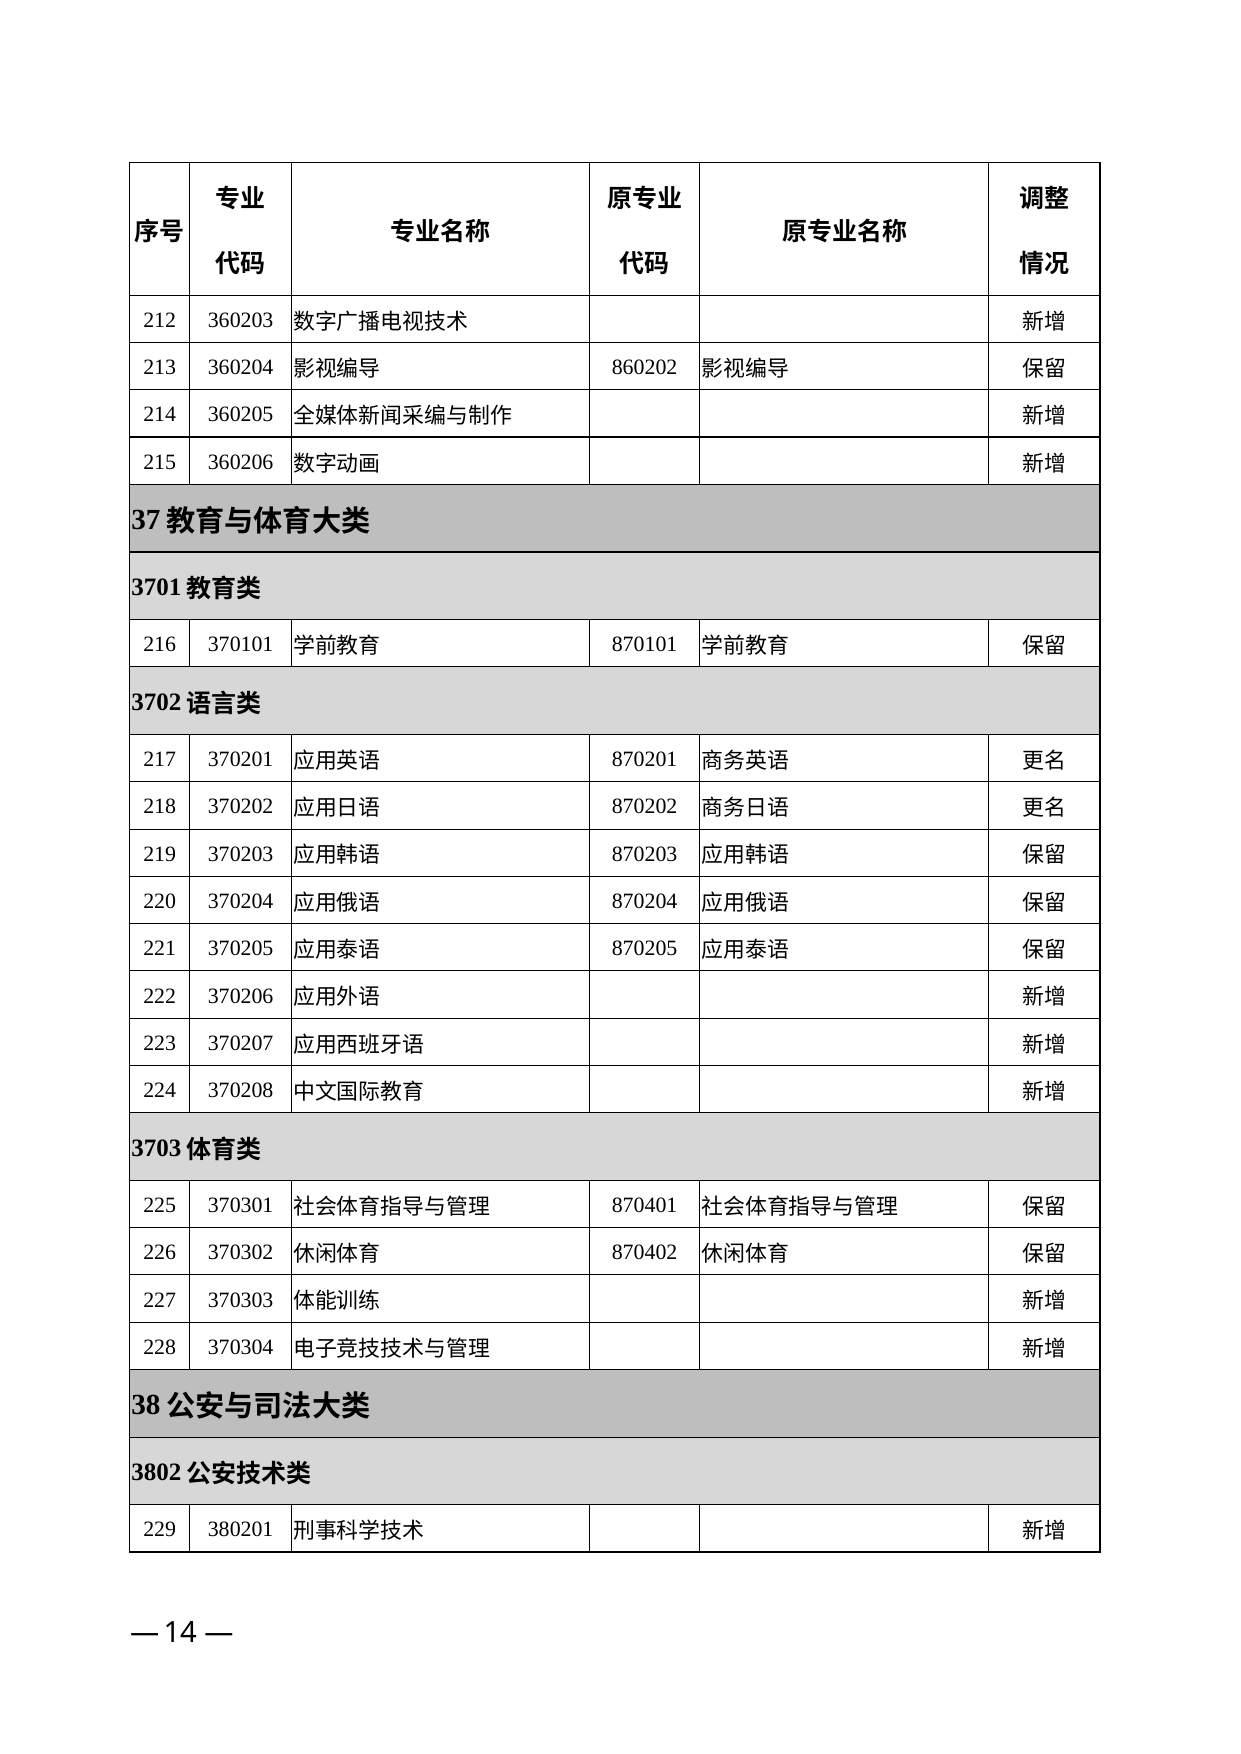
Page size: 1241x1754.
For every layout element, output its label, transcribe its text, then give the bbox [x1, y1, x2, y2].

table_cell 360203 [190, 296, 291, 342]
table_cell 3702语言类 [130, 667, 1099, 734]
table_cell 社会体育指导与管理 [292, 1181, 589, 1227]
table_cell 370301 [190, 1181, 291, 1227]
table_header 序号 [130, 163, 189, 294]
table_cell 229 [130, 1505, 189, 1551]
table_cell 213 [130, 343, 189, 389]
table_cell 360206 [190, 438, 291, 484]
table_cell 360205 [190, 390, 291, 436]
table_cell 新增 [989, 1323, 1099, 1369]
table_header 专业名称 [292, 163, 589, 294]
table_cell 380201 [190, 1505, 291, 1551]
table_cell 应用俄语 [700, 877, 988, 923]
table_cell 数字广播电视技术 [292, 296, 589, 342]
table_cell [590, 296, 699, 342]
table_cell 休闲体育 [292, 1228, 589, 1274]
table_cell [700, 390, 988, 436]
table_cell 学前教育 [700, 620, 988, 666]
table_cell [700, 1066, 988, 1112]
table_cell 216 [130, 620, 189, 666]
table_cell 数字动画 [292, 438, 589, 484]
table_cell 应用泰语 [700, 924, 988, 970]
table_cell [700, 438, 988, 484]
table_cell 体能训练 [292, 1275, 589, 1322]
table_cell [700, 296, 988, 342]
table_cell 更名 [989, 782, 1099, 828]
table_cell 360204 [190, 343, 291, 389]
table_cell 商务日语 [700, 782, 988, 828]
table_cell 新增 [989, 438, 1099, 484]
table_cell 应用韩语 [700, 830, 988, 876]
table_cell 3701教育类 [130, 553, 1099, 619]
table_cell 223 [130, 1019, 189, 1065]
table_cell 37教育与体育大类 [130, 485, 1099, 551]
table_cell 保留 [989, 830, 1099, 876]
table_cell 更名 [989, 735, 1099, 781]
table_cell 219 [130, 830, 189, 876]
table_cell [590, 1505, 699, 1551]
table_cell 870205 [590, 924, 699, 970]
table_cell 应用英语 [292, 735, 589, 781]
table_cell 保留 [989, 877, 1099, 923]
table_cell 商务英语 [700, 735, 988, 781]
table_cell 214 [130, 390, 189, 436]
table_cell 应用西班牙语 [292, 1019, 589, 1065]
table_cell 370202 [190, 782, 291, 828]
table_cell 370304 [190, 1323, 291, 1369]
table_cell 228 [130, 1323, 189, 1369]
table_cell 38公安与司法大类 [130, 1370, 1099, 1437]
table_cell [590, 438, 699, 484]
table_cell 218 [130, 782, 189, 828]
table_cell 870401 [590, 1181, 699, 1227]
table_cell 870202 [590, 782, 699, 828]
table_cell 休闲体育 [700, 1228, 988, 1274]
table_cell 370203 [190, 830, 291, 876]
table_cell 影视编导 [292, 343, 589, 389]
table_cell 新增 [989, 1019, 1099, 1065]
table_cell 电子竞技技术与管理 [292, 1323, 589, 1369]
table_cell 224 [130, 1066, 189, 1112]
table_cell 370204 [190, 877, 291, 923]
table_cell 社会体育指导与管理 [700, 1181, 988, 1227]
table_cell 225 [130, 1181, 189, 1227]
table_cell 227 [130, 1275, 189, 1322]
table_cell 应用泰语 [292, 924, 589, 970]
table_cell 新增 [989, 390, 1099, 436]
table_cell 3703体育类 [130, 1113, 1099, 1180]
table_cell 全媒体新闻采编与制作 [292, 390, 589, 436]
table_cell [590, 1323, 699, 1369]
table_cell 保留 [989, 620, 1099, 666]
table_cell 保留 [989, 1181, 1099, 1227]
table_cell 应用俄语 [292, 877, 589, 923]
table_cell 新增 [989, 296, 1099, 342]
table_header 调整 情况 [989, 163, 1099, 294]
table_cell 226 [130, 1228, 189, 1274]
table_cell [590, 390, 699, 436]
table_cell 保留 [989, 924, 1099, 970]
table_cell 222 [130, 971, 189, 1018]
table_cell 220 [130, 877, 189, 923]
table_cell 应用韩语 [292, 830, 589, 876]
table_cell 370206 [190, 971, 291, 1018]
table_cell 215 [130, 438, 189, 484]
table_cell 刑事科学技术 [292, 1505, 589, 1551]
table_cell 217 [130, 735, 189, 781]
table_cell [700, 971, 988, 1018]
table_cell 370302 [190, 1228, 291, 1274]
table_cell 新增 [989, 1066, 1099, 1112]
table_cell 870101 [590, 620, 699, 666]
table_cell [700, 1505, 988, 1551]
table_cell 应用外语 [292, 971, 589, 1018]
table_cell 221 [130, 924, 189, 970]
table_cell [590, 1066, 699, 1112]
table_cell 870203 [590, 830, 699, 876]
table_cell 370205 [190, 924, 291, 970]
table_cell [700, 1275, 988, 1322]
table_cell 新增 [989, 1275, 1099, 1322]
table_cell 保留 [989, 1228, 1099, 1274]
table_cell 370101 [190, 620, 291, 666]
table_header 原专业 代码 [590, 163, 699, 294]
table_cell [590, 1019, 699, 1065]
table_cell 学前教育 [292, 620, 589, 666]
table_cell 新增 [989, 1505, 1099, 1551]
table_cell 370201 [190, 735, 291, 781]
table_cell 212 [130, 296, 189, 342]
table_cell [590, 1275, 699, 1322]
table_cell 870204 [590, 877, 699, 923]
table_cell 3802公安技术类 [130, 1438, 1099, 1504]
table_cell 中文国际教育 [292, 1066, 589, 1112]
table_cell 870201 [590, 735, 699, 781]
table_cell 370208 [190, 1066, 291, 1112]
table_cell 保留 [989, 343, 1099, 389]
table_cell 370207 [190, 1019, 291, 1065]
table_cell 860202 [590, 343, 699, 389]
table_cell 370303 [190, 1275, 291, 1322]
table_header 专业 代码 [190, 163, 291, 294]
table_cell 应用日语 [292, 782, 589, 828]
table_cell [700, 1019, 988, 1065]
table_cell 870402 [590, 1228, 699, 1274]
table_cell 新增 [989, 971, 1099, 1018]
table_header 原专业名称 [700, 163, 988, 294]
table_cell 影视编导 [700, 343, 988, 389]
table_cell [590, 971, 699, 1018]
table_cell [700, 1323, 988, 1369]
